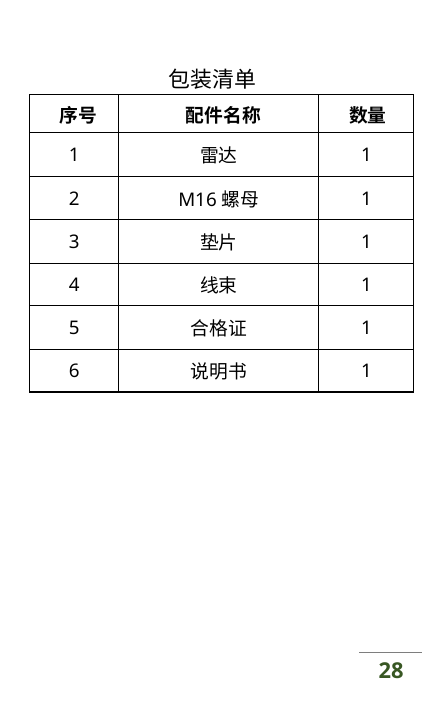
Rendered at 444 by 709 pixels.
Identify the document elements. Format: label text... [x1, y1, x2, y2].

table_cell 1 [319, 350, 413, 391]
table_cell 说明书 [119, 350, 318, 391]
table_header 序号 [30, 95, 118, 132]
table_cell 雷达 [119, 133, 318, 176]
table_cell 1 [319, 177, 413, 219]
table_cell 1 [319, 264, 413, 305]
table_cell 4 [30, 264, 118, 305]
table_cell 2 [30, 177, 118, 219]
table_cell 1 [30, 133, 118, 176]
table_cell 合格证 [119, 306, 318, 348]
table_cell 1 [319, 306, 413, 348]
list 包装清单 [59, 62, 384, 94]
table_cell 3 [30, 220, 118, 262]
table_cell 1 [319, 133, 413, 176]
table_cell 垫片 [119, 220, 318, 262]
table_cell 线束 [119, 264, 318, 305]
table_header 配件名称 [119, 95, 318, 132]
table_cell M16 螺母 [119, 177, 318, 219]
table_cell 1 [319, 220, 413, 262]
table_header 数量 [319, 95, 413, 132]
table_cell 6 [30, 350, 118, 391]
table_cell 5 [30, 306, 118, 348]
